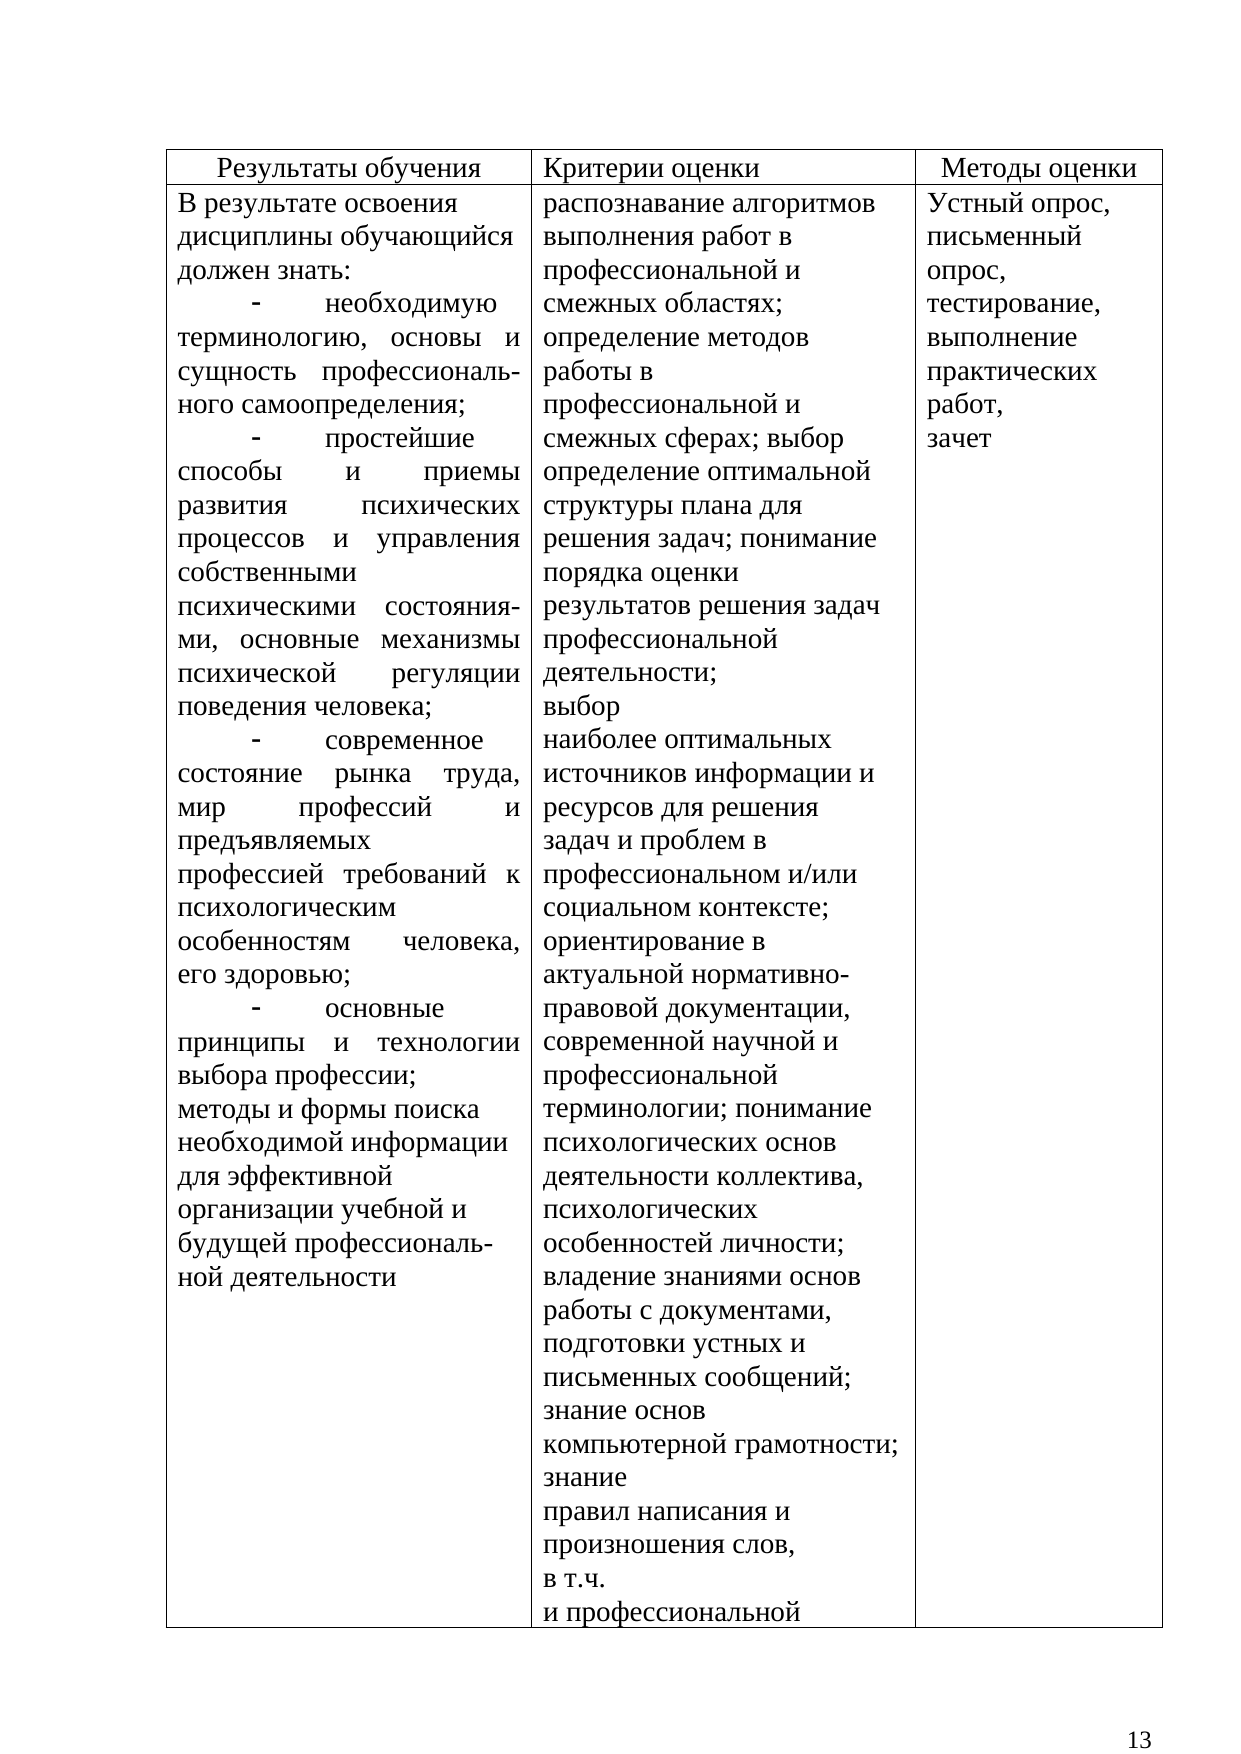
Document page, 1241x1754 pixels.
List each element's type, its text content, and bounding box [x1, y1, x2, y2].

table_header Результаты обучения [167, 150, 531, 184]
table_header Методы оценки [916, 150, 1162, 184]
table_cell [916, 185, 1162, 1627]
table_header Критерии оценки [532, 150, 915, 184]
